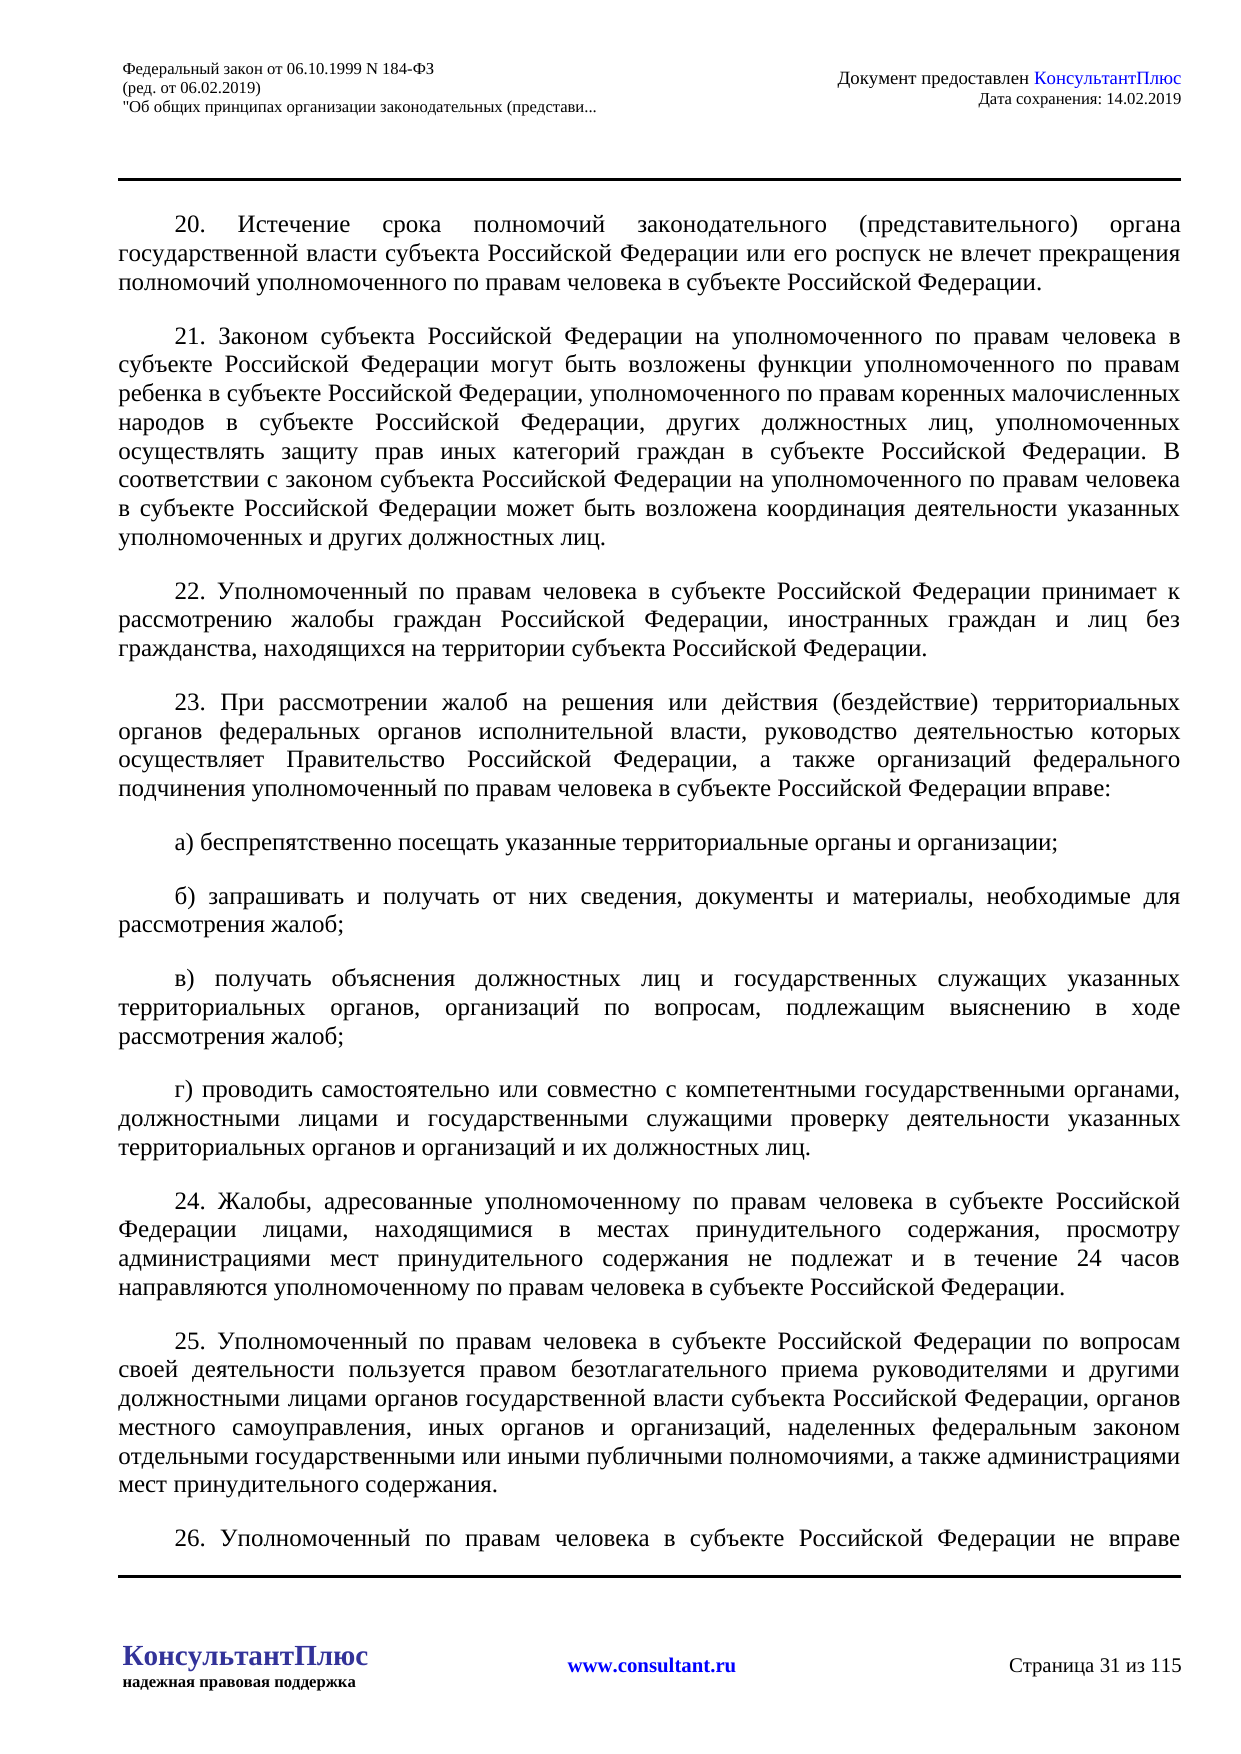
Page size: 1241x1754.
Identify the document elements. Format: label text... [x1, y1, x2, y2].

text а) беспрепятственно посещать указанные территориальные органы и организации; [118, 827, 1181, 856]
text б) запрашивать и получать от них сведения, документы и материалы, необходимые для рассмотрения жалоб; [118, 881, 1181, 938]
text в) получать объяснения должностных лиц и государственных служащих указанных территориальных органов, организаций по вопросам, подлежащим выяснению в ходе рассмотрения жалоб; [118, 963, 1181, 1049]
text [118, 1523, 1181, 1552]
text 23. При рассмотрении жалоб на решения или действия (бездействие) территориальных органов федеральных органов исполнительной власти, руководство деятельностью которых осуществляет Правительство Российской Федерации, а также организаций федерального подчинения уполномоченный по правам человека в субъекте Российской Федерации вправе: [118, 687, 1181, 802]
text 22. Уполномоченный по правам человека в субъекте Российской Федерации принимает к рассмотрению жалобы граждан Российской Федерации, иностранных граждан и лиц без гражданства, находящихся на территории субъекта Российской Федерации. [118, 576, 1181, 662]
text 24. Жалобы, адресованные уполномоченному по правам человека в субъекте Российской Федерации лицами, находящимися в местах принудительного содержания, просмотру администрациями мест принудительного содержания не подлежат и в течение 24 часов направляются уполномоченному по правам человека в субъекте Российской Федерации. [118, 1186, 1181, 1301]
text 20. Истечение срока полномочий законодательного (представительного) органа государственной власти субъекта Российской Федерации или его роспуск не влечет прекращения полномочий уполномоченного по правам человека в субъекте Российской Федерации. [118, 209, 1181, 296]
text 21. Законом субъекта Российской Федерации на уполномоченного по правам человека в субъекте Российской Федерации могут быть возложены функции уполномоченного по правам ребенка в субъекте Российской Федерации, уполномоченного по правам коренных малочисленных народов в субъекте Российской Федерации, других должностных лиц, уполномоченных осуществлять защиту прав иных категорий граждан в субъекте Российской Федерации. В соответствии с законом субъекта Российской Федерации на уполномоченного по правам человека в субъекте Российской Федерации может быть возложена координация деятельности указанных уполномоченных и других должностных лиц. [118, 321, 1181, 551]
text 25. Уполномоченный по правам человека в субъекте Российской Федерации по вопросам своей деятельности пользуется правом безотлагательного приема руководителями и другими должностными лицами органов государственной власти субъекта Российской Федерации, органов местного самоуправления, иных органов и организаций, наделенных федеральным законом отдельными государственными или иными публичными полномочиями, а также администрациями мест принудительного содержания. [118, 1326, 1181, 1498]
text г) проводить самостоятельно или совместно с компетентными государственными органами, должностными лицами и государственными служащими проверку деятельности указанных территориальных органов и организаций и их должностных лиц. [118, 1074, 1181, 1161]
